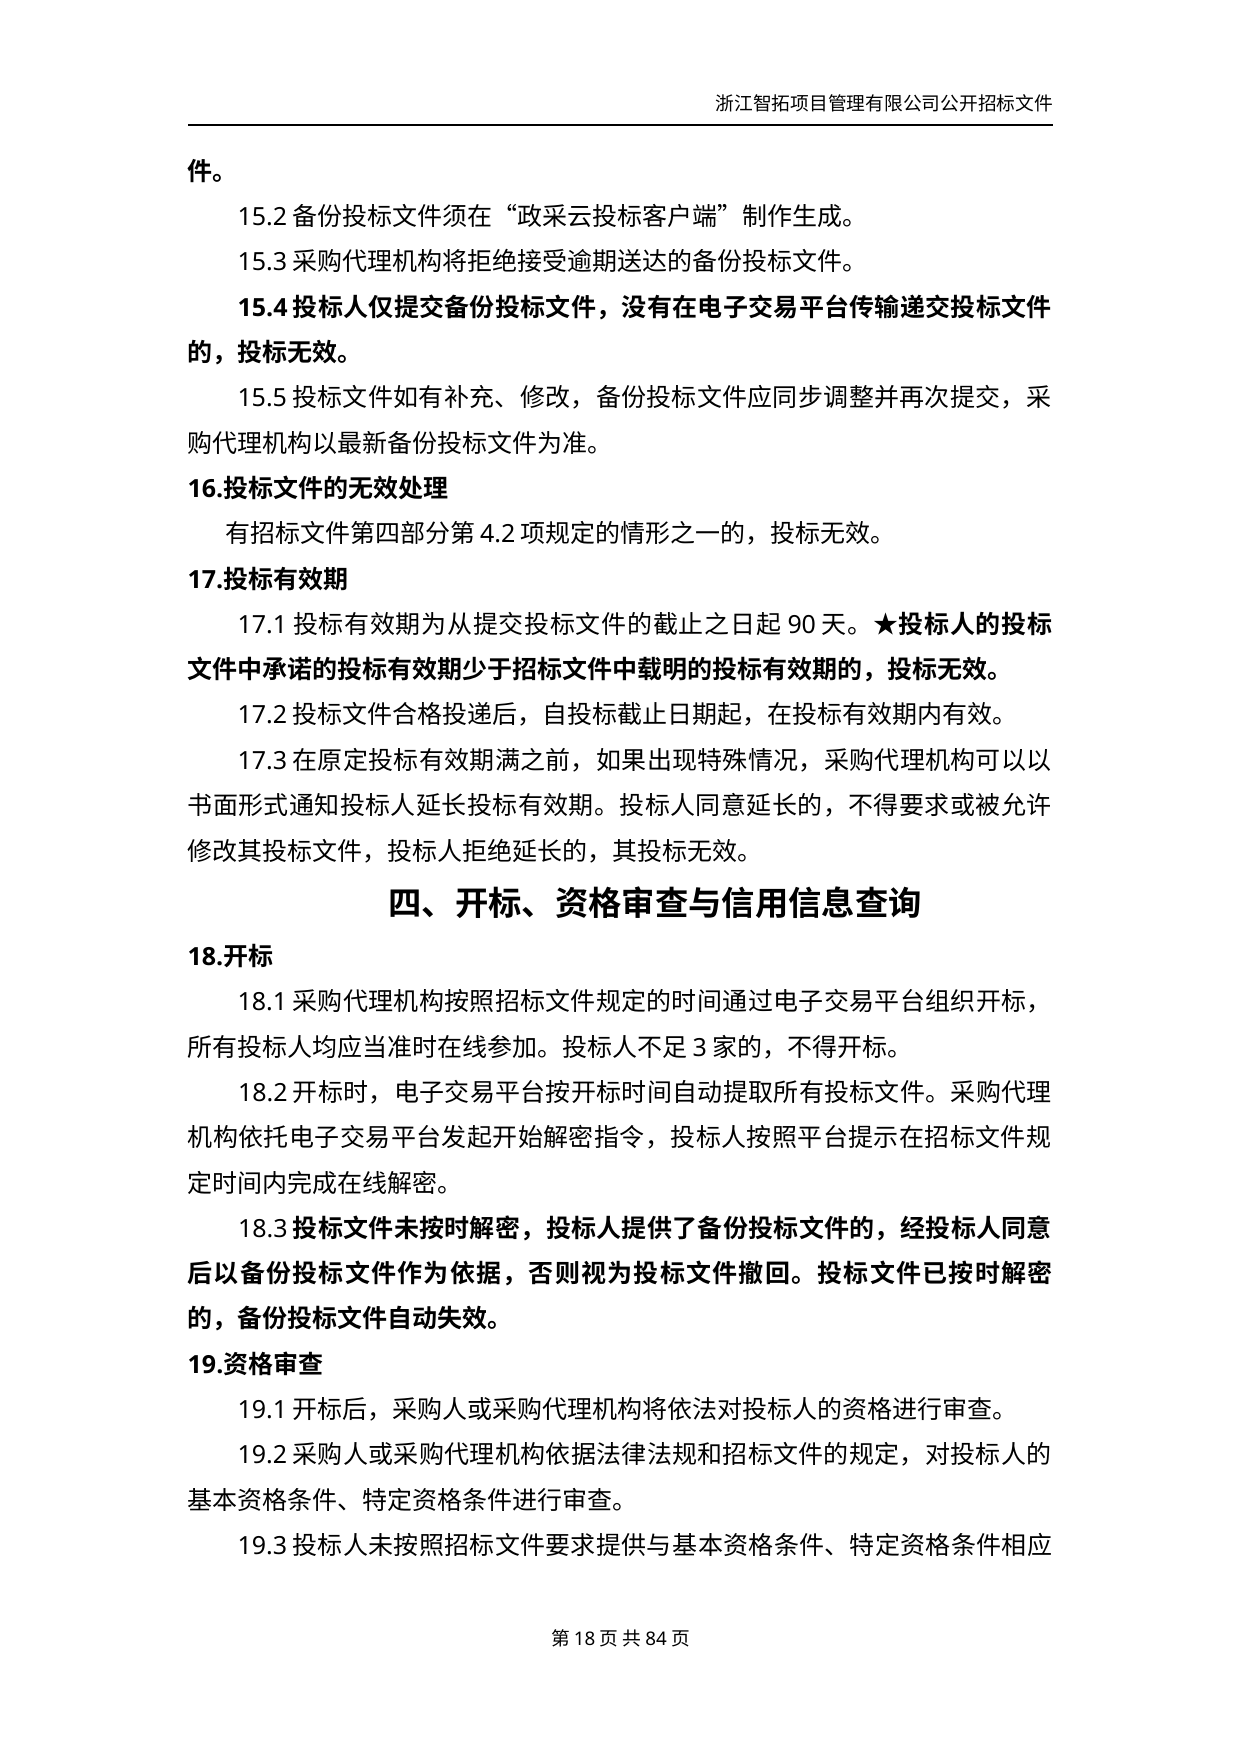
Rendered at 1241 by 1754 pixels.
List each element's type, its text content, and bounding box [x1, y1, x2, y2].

text 15.4投标人仅提交备份投标文件，没有在电子交易平台传输递交投标文件的，投标无效。 [187, 287, 1053, 369]
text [187, 151, 1053, 187]
text 有招标文件第四部分第4.2项规定的情形之一的，投标无效。 [187, 514, 1053, 550]
text 18.1采购代理机构按照招标文件规定的时间通过电子交易平台组织开标，所有投标人均应当准时在线参加。投标人不足3家的，不得开标。 [187, 982, 1053, 1063]
text 19.2采购人或采购代理机构依据法律法规和招标文件的规定，对投标人的基本资格条件、特定资格条件进行审查。 [187, 1435, 1053, 1516]
text 17.1投标有效期为从提交投标文件的截止之日起90天。★投标人的投标文件中承诺的投标有效期少于招标文件中载明的投标有效期的，投标无效。 [187, 604, 1053, 686]
text 17.投标有效期 [187, 559, 1053, 595]
text 19.1开标后，采购人或采购代理机构将依法对投标人的资格进行审查。 [187, 1389, 1053, 1426]
text 18.开标 [187, 936, 1053, 973]
text 17.2投标文件合格投递后，自投标截止日期起，在投标有效期内有效。 [187, 695, 1053, 731]
text 15.5投标文件如有补充、修改，备份投标文件应同步调整并再次提交，采购代理机构以最新备份投标文件为准。 [187, 378, 1053, 459]
text 16.投标文件的无效处理 [187, 468, 1053, 505]
text 19.资格审查 [187, 1344, 1053, 1381]
text 17.3在原定投标有效期满之前，如果出现特殊情况，采购代理机构可以以书面形式通知投标人延长投标有效期。投标人同意延长的，不得要求或被允许修改其投标文件，投标人拒绝延长的，其投标无效。 [187, 740, 1053, 867]
text 四、开标、资格审查与信用信息查询 [187, 876, 1053, 924]
text 18.2开标时，电子交易平台按开标时间自动提取所有投标文件。采购代理机构依托电子交易平台发起开始解密指令，投标人按照平台提示在招标文件规定时间内完成在线解密。 [187, 1072, 1053, 1199]
text 18.3投标文件未按时解密，投标人提供了备份投标文件的，经投标人同意后以备份投标文件作为依据，否则视为投标文件撤回。投标文件已按时解密的，备份投标文件自动失效。 [187, 1208, 1053, 1335]
text 15.2备份投标文件须在“政采云投标客户端”制作生成。 [187, 197, 1053, 233]
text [187, 1526, 1053, 1562]
text 15.3采购代理机构将拒绝接受逾期送达的备份投标文件。 [187, 242, 1053, 278]
